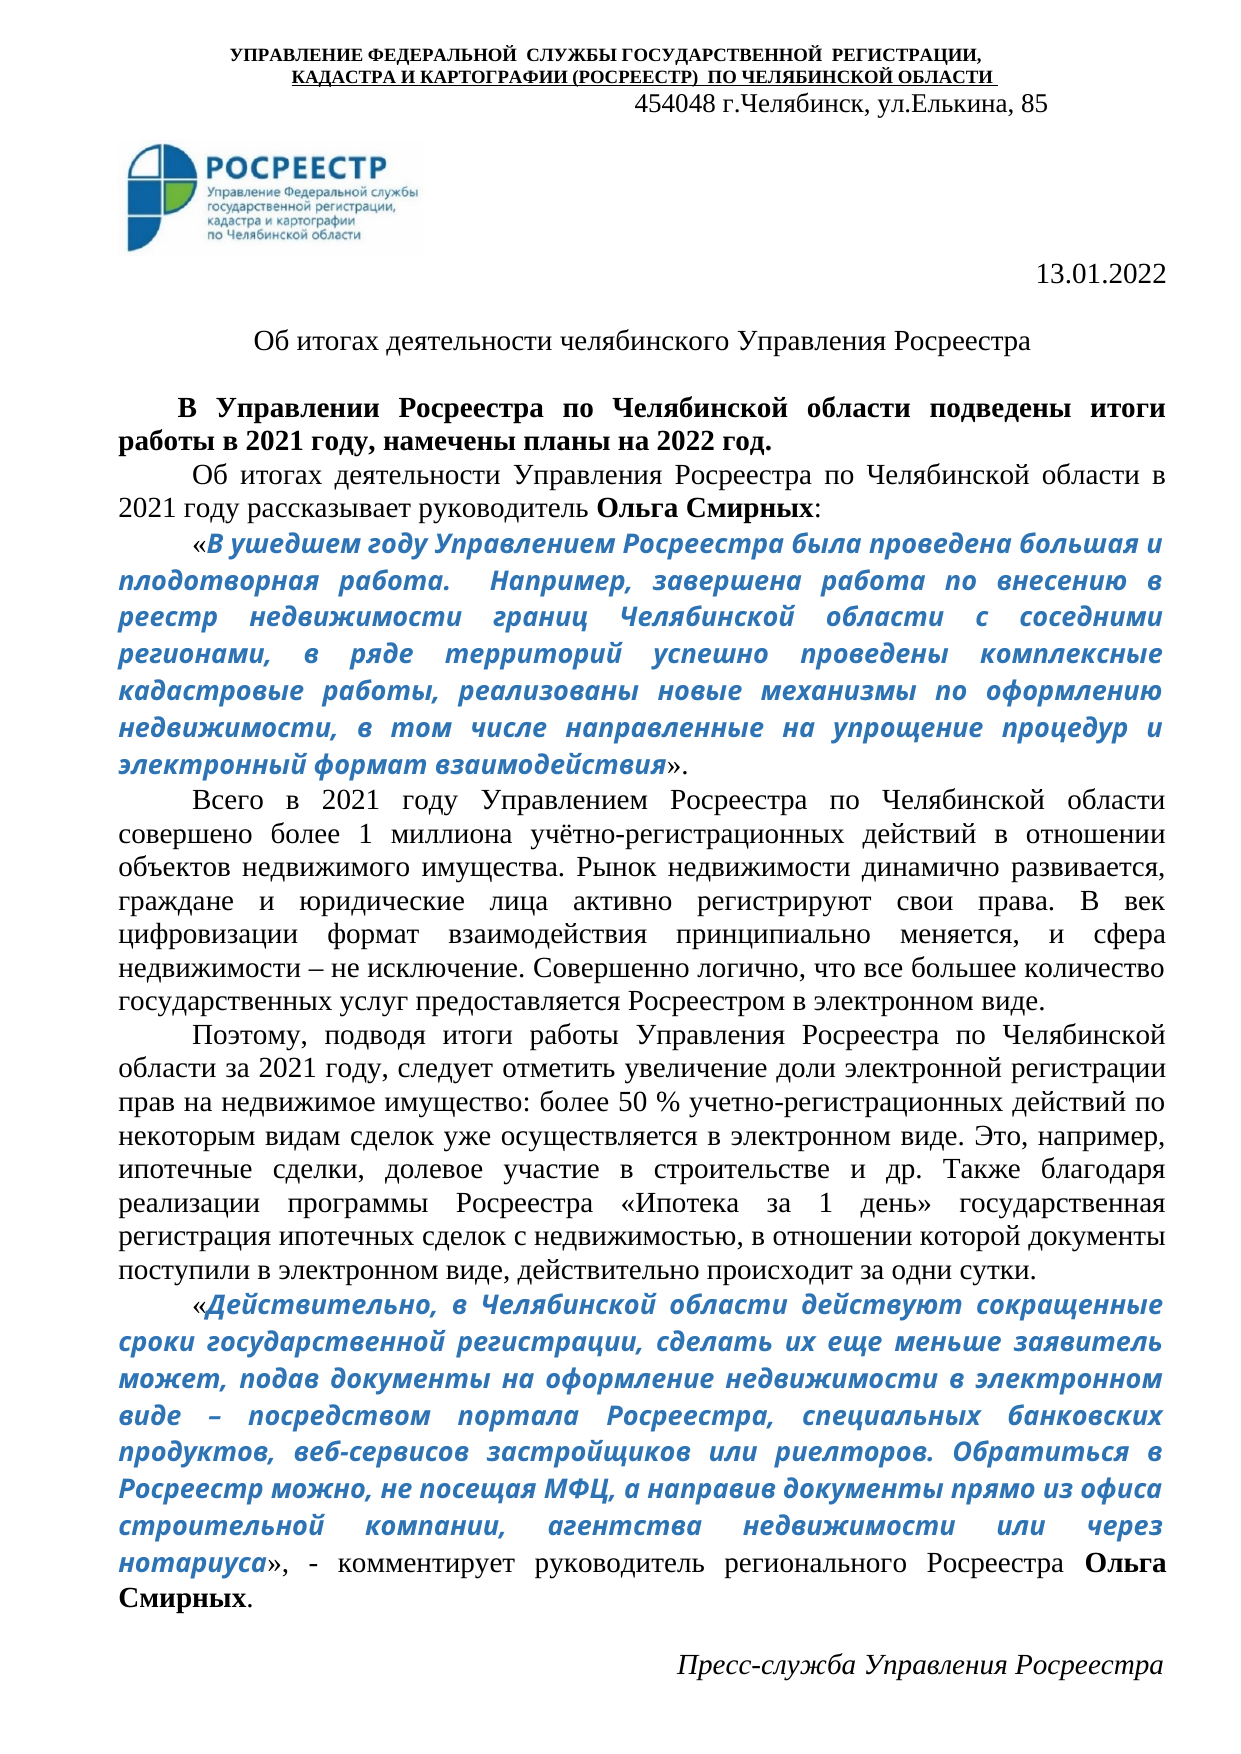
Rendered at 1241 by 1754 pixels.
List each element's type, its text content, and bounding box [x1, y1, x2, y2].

text Пресс-служба Управления Росреестра [118, 1647, 1167, 1681]
text КАДАСТРА И КАРТОГРАФИИ (РОСРЕЕСТР) ПО ЧЕЛЯБИНСКОЙ ОБЛАСТИ [118, 66, 1167, 87]
text Всего в 2021 году Управлением Росреестра по Челябинской области совершено более 1 миллиона учётно-регистрационных действий в отношении объектов недвижимого имущества. Рынок недвижимости динамично развивается, граждане и юридические лица активно регистрируют свои права. В век цифровизации формат взаимодействия принципиально меняется, и сфера недвижимости – не исключение. Совершенно логично, что все большее количество государственных услуг предоставляется Росреестром в электронном виде. [118, 782, 1167, 1017]
text 13.01.2022 [118, 256, 1167, 289]
text 454048 г.Челябинск, ул.Елькина, 85 [118, 87, 1167, 119]
text УПРАВЛЕНИЕ ФЕДЕРАЛЬНОЙ СЛУЖБЫ ГОСУДАРСТВЕННОЙ РЕГИСТРАЦИИ, [192, 44, 1167, 66]
text В Управлении Росреестра по Челябинской области подведены итоги работы в 2021 году, намечены планы на 2022 год. [118, 390, 1167, 457]
picture [118, 140, 424, 256]
text Об итогах деятельности Управления Росреестра по Челябинской области в 2021 году рассказывает руководитель Ольга Смирных: [118, 457, 1167, 524]
text «В ушедшем году Управлением Росреестра была проведена большая и плодотворная работа. Например, завершена работа по внесению в реестр недвижимости границ Челябинской области с соседними регионами, в ряде территорий успешно проведены комплексные кадастровые работы, реализованы новые механизмы по оформлению недвижимости, в том числе направленные на упрощение процедур и электронный формат взаимодействия». [118, 524, 1167, 782]
text Поэтому, подводя итоги работы Управления Росреестра по Челябинской области за 2021 году, следует отметить увеличение доли электронной регистрации прав на недвижимое имущество: более 50 % учетно-регистрационных действий по некоторым видам сделок уже осуществляется в электронном виде. Это, например, ипотечные сделки, долевое участие в строительстве и др. Также благодаря реализации программы Росреестра «Ипотека за 1 день» государственная регистрация ипотечных сделок с недвижимостью, в отношении которой документы поступили в электронном виде, действительно происходит за одни сутки. [118, 1017, 1167, 1285]
text «Действительно, в Челябинской области действуют сокращенные сроки государственной регистрации, сделать их еще меньше заявитель может, подав документы на оформление недвижимости в электронном виде – посредством портала Росреестра, специальных банковских продуктов, веб-сервисов застройщиков или риелторов. Обратиться в Росреестр можно, не посещая МФЦ, а направив документы прямо из офиса строительной компании, агентства недвижимости или через нотариуса», - комментирует руководитель регионального Росреестра Ольга Смирных. [118, 1285, 1167, 1614]
text Об итогах деятельности челябинского Управления Росреестра [118, 323, 1167, 356]
